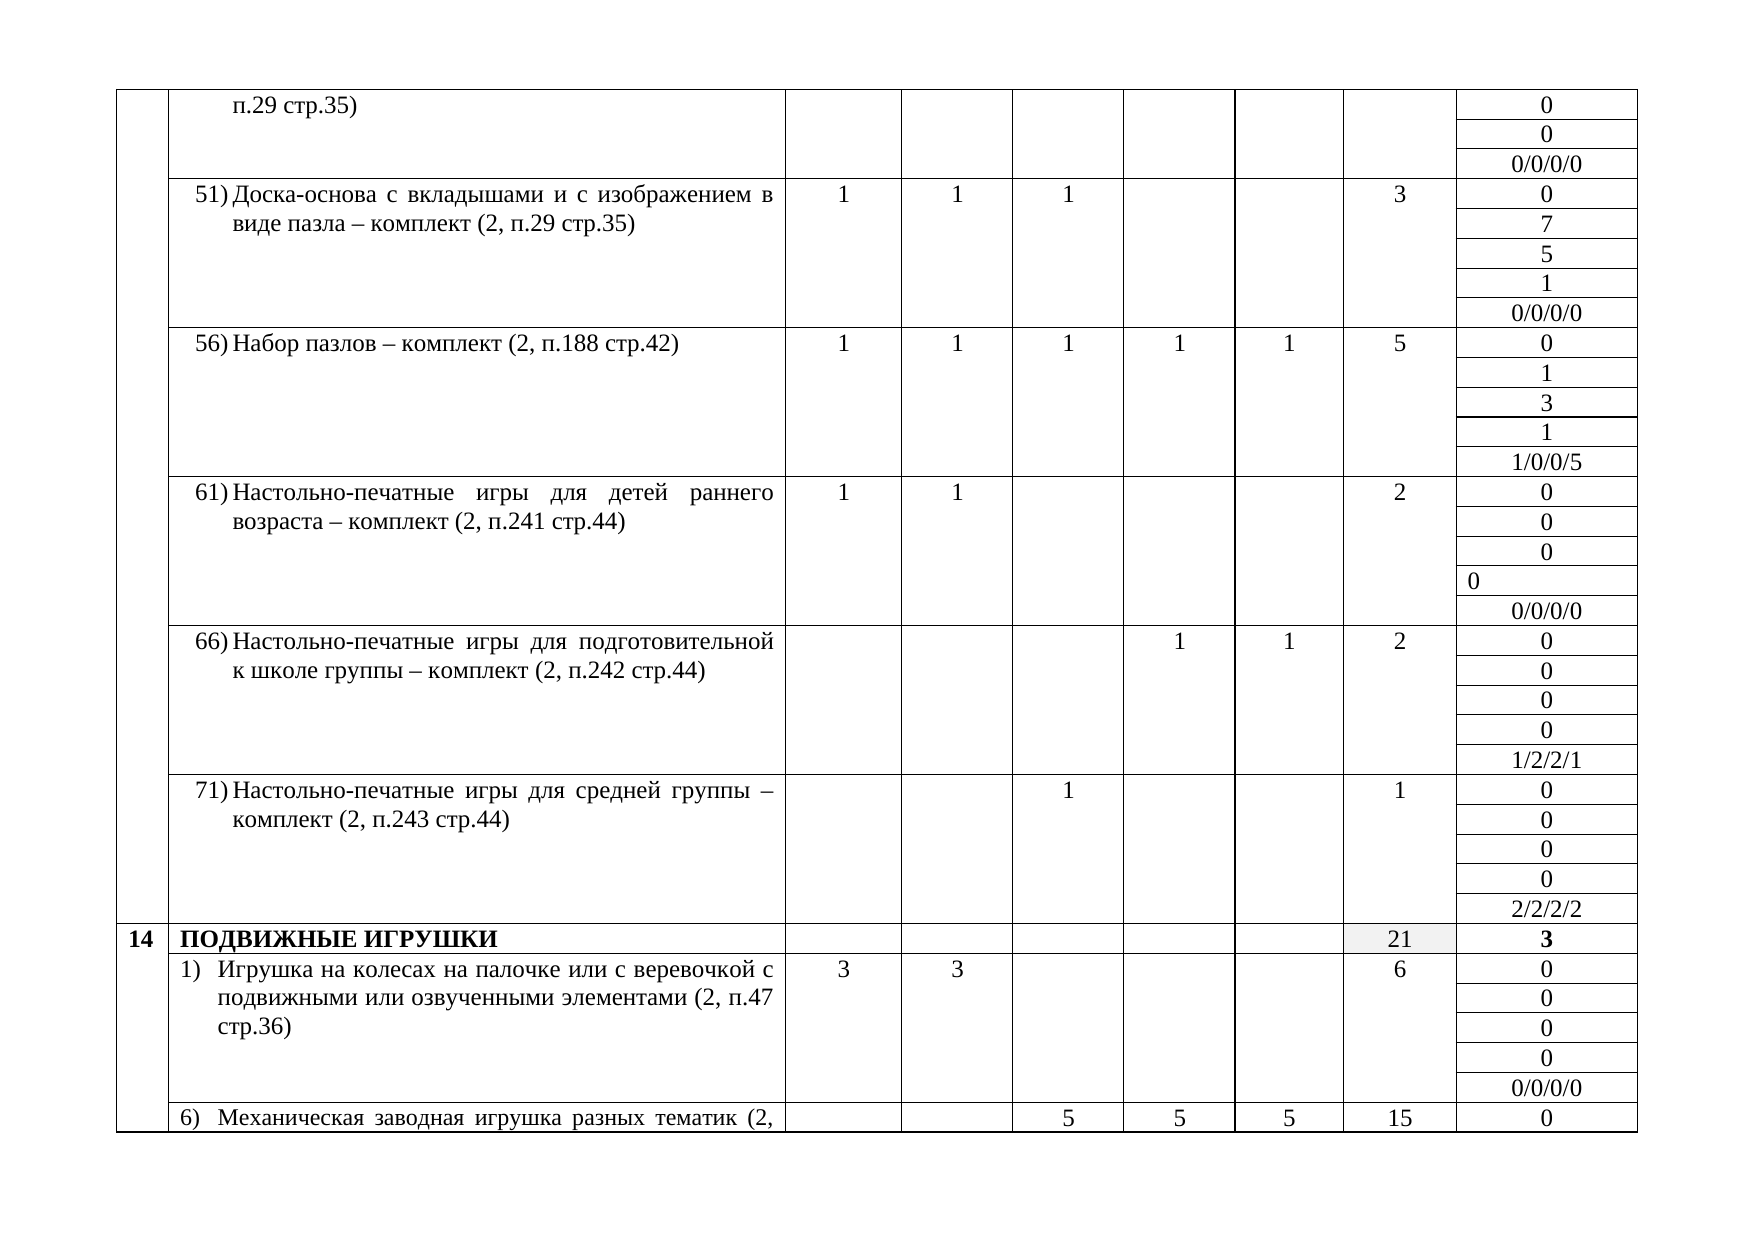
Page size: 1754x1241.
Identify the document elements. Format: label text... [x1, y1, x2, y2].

table_cell [1013, 626, 1123, 774]
table_cell 0 [1457, 1013, 1637, 1042]
table_cell [1236, 179, 1343, 327]
table_cell Настольно-печатные игры для средней группы – комплект (2, п.243 стр.44) [169, 775, 785, 923]
table_cell 0 [1457, 775, 1637, 804]
table_cell 0/0/0/0 [1457, 596, 1637, 625]
table_cell [1236, 477, 1343, 625]
table_cell [786, 1103, 901, 1131]
table_cell 0 [1457, 1103, 1637, 1131]
table_cell 1 [1013, 179, 1123, 327]
table_cell 1 [786, 477, 901, 625]
table_cell 2/2/2/2 [1457, 894, 1637, 923]
table_cell 0 [1457, 328, 1637, 357]
table_cell [1124, 179, 1234, 327]
table_cell 0 [1457, 537, 1637, 565]
table_cell [1124, 775, 1234, 923]
table_cell 0/0/0/0 [1457, 1073, 1637, 1102]
table_cell 0 [1457, 984, 1637, 1012]
table_cell 0 [1457, 835, 1637, 863]
table_cell 3 [902, 954, 1012, 1102]
table_cell 14 [117, 924, 168, 1131]
table_cell [902, 1103, 1012, 1131]
table_cell 15 [1344, 1103, 1456, 1131]
table_cell 1 [786, 328, 901, 476]
table_cell 1 [1124, 328, 1234, 476]
table_cell 1 [902, 328, 1012, 476]
table_cell Настольно-печатные игры для подготовительной к школе группы – комплект (2, п.242 стр.44) [169, 626, 785, 774]
table_cell Набор пазлов – комплект (2, п.188 стр.42) [169, 328, 785, 476]
table_cell 5 [1457, 239, 1637, 267]
table_cell 0 [1457, 805, 1637, 833]
table_cell 2 [1344, 626, 1456, 774]
table_cell 5 [1344, 328, 1456, 476]
table_cell Настольно-печатные игры для детей раннего возраста – комплект (2, п.241 стр.44) [169, 477, 785, 625]
table_cell [902, 626, 1012, 774]
table_cell 21 [1344, 924, 1456, 953]
table_cell 1/0/0/5 [1457, 447, 1637, 476]
table_cell 0 [1457, 715, 1637, 744]
table_cell 1 [1457, 269, 1637, 297]
table_cell [1013, 954, 1123, 1102]
table_cell 0 [1457, 90, 1637, 118]
table_cell 1 [786, 179, 901, 327]
table_cell [902, 775, 1012, 923]
table_cell [902, 924, 1012, 953]
table_cell 1 [902, 179, 1012, 327]
table_cell [1236, 924, 1343, 953]
table_cell 1 [902, 477, 1012, 625]
table_cell [786, 924, 901, 953]
table_cell 1 [1124, 626, 1234, 774]
table_cell Доска-основа с вкладышами и с изображением в виде пазла – комплект (2, п.29 стр.35) [169, 179, 785, 327]
table_cell 3 [786, 954, 901, 1102]
table_cell 0 [1457, 179, 1637, 208]
table_cell 0 [1457, 864, 1637, 893]
table_cell 3 [1457, 388, 1637, 416]
table_cell [1236, 954, 1343, 1102]
table_cell [786, 626, 901, 774]
table_cell 6 [1344, 954, 1456, 1102]
table_cell 0 [1457, 120, 1637, 148]
table_cell 0 [1457, 686, 1637, 714]
table_cell [786, 775, 901, 923]
table_cell 5 [1236, 1103, 1343, 1131]
table_cell 5 [1013, 1103, 1123, 1131]
table_cell 1 [1236, 328, 1343, 476]
table_cell ПОДВИЖНЫЕ ИГРУШКИ [169, 924, 785, 953]
table_cell 0 [1457, 477, 1637, 506]
table_cell 0 [1457, 1043, 1637, 1072]
table_cell 1 [1013, 328, 1123, 476]
table_cell 2 [1344, 477, 1456, 625]
table_cell 3 [1344, 179, 1456, 327]
table_cell 0/0/0/0 [1457, 149, 1637, 178]
table_cell 1 [1457, 418, 1637, 446]
table_cell [1013, 924, 1123, 953]
table_cell 0 [1457, 656, 1637, 684]
table_cell 0 [1457, 626, 1637, 655]
table_cell [1236, 775, 1343, 923]
table_cell 0 [1457, 566, 1637, 595]
table_cell 1 [1344, 775, 1456, 923]
table_cell [1124, 954, 1234, 1102]
table_cell 0/0/0/0 [1457, 298, 1637, 327]
table_cell 7 [1457, 209, 1637, 238]
table_cell 1 [1236, 626, 1343, 774]
table_cell [1124, 924, 1234, 953]
table_cell 0 [1457, 507, 1637, 536]
table_cell 0 [1457, 954, 1637, 982]
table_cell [169, 1103, 785, 1131]
table_cell [1013, 477, 1123, 625]
table_cell 5 [1124, 1103, 1234, 1131]
table_cell 3 [1457, 924, 1637, 953]
table_cell Игрушка на колесах на палочке или с веревочкой с подвижными или озвученными элементами (2, п.47 стр.36) [169, 954, 785, 1102]
table_cell 1/2/2/1 [1457, 745, 1637, 774]
table_cell 1 [1457, 358, 1637, 387]
table_cell [1124, 477, 1234, 625]
table_cell 1 [1013, 775, 1123, 923]
